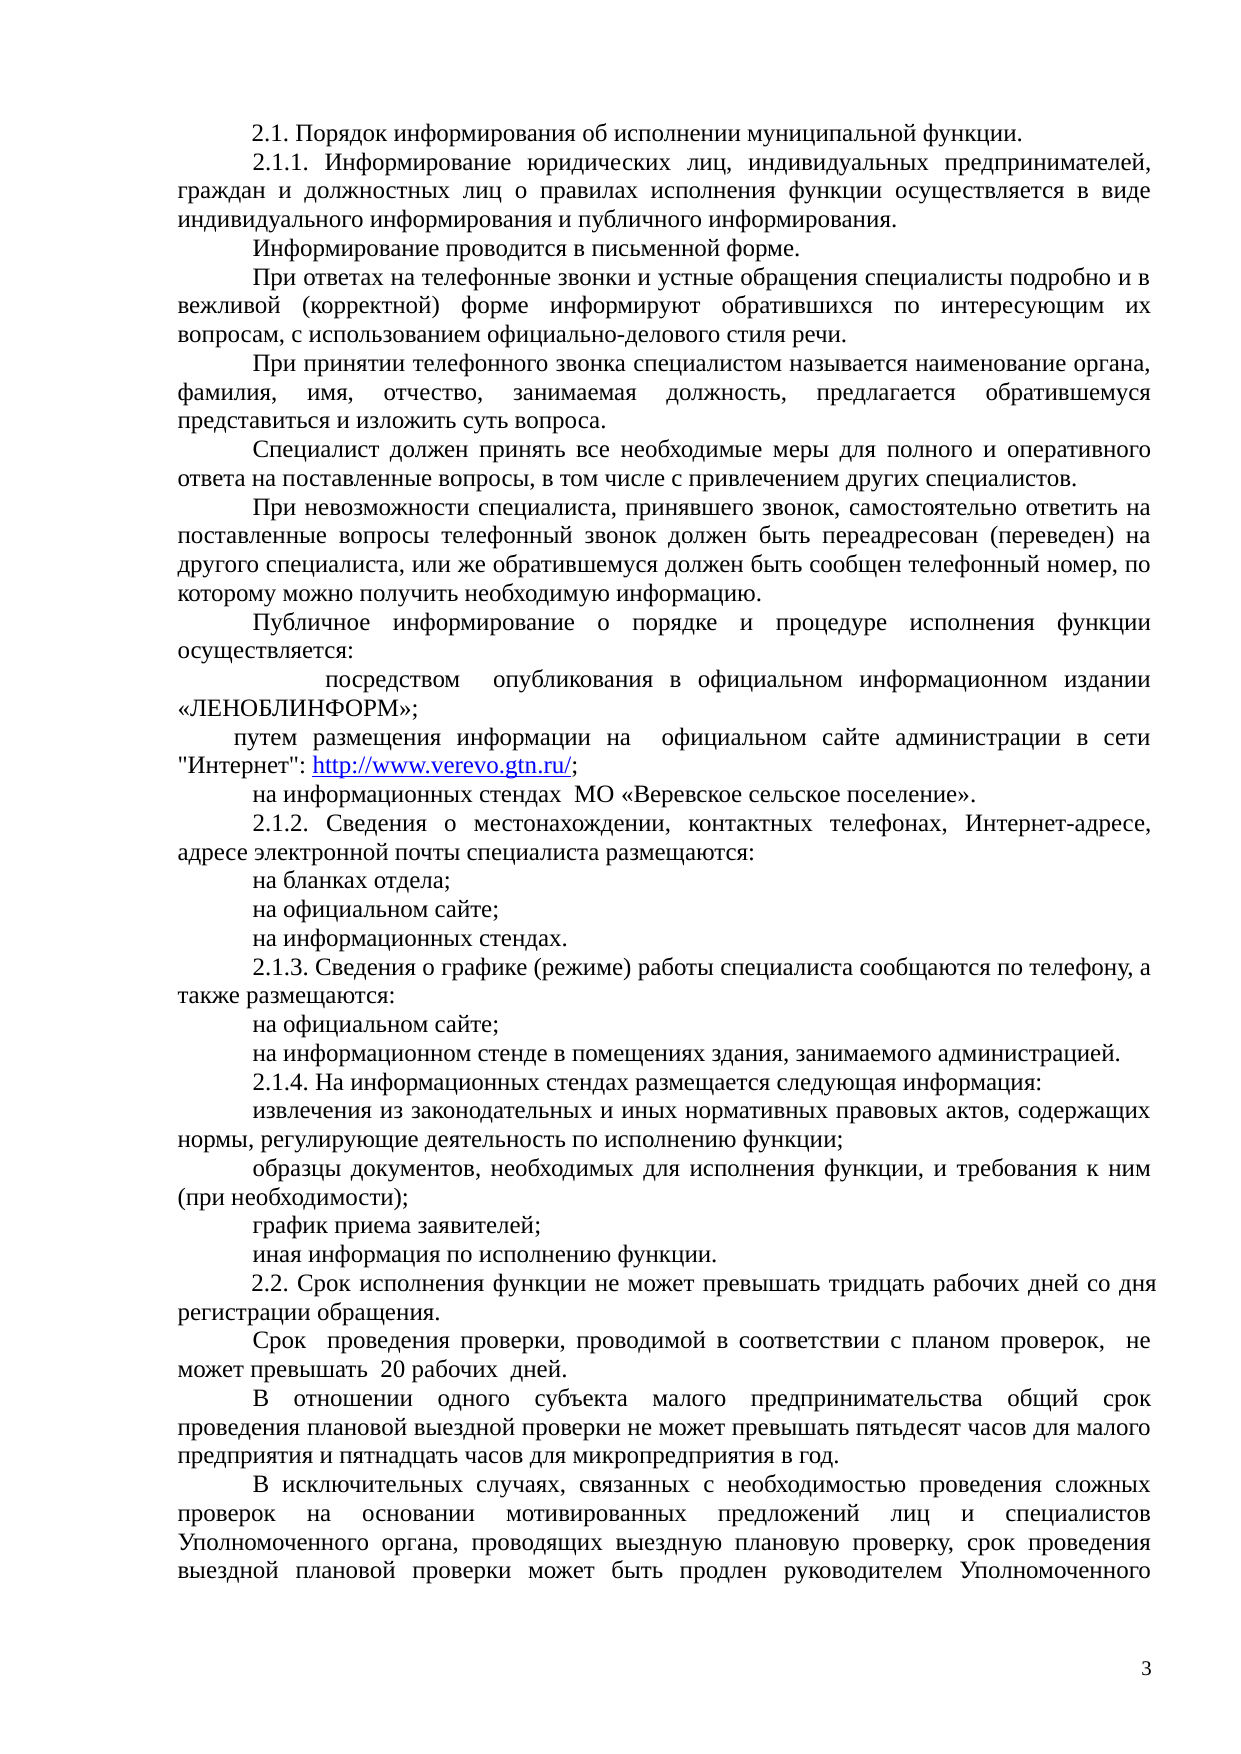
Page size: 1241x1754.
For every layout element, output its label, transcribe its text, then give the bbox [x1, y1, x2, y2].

text 2.1.3. Сведения о графике (режиме) работы специалиста сообщаются по телефону, а также размещаются: [177, 952, 1152, 1009]
text При принятии телефонного звонка специалистом называется наименование органа, фамилия, имя, отчество, занимаемая должность, предлагается обратившемуся представиться и изложить суть вопроса. [177, 348, 1152, 434]
text на информационном стенде в помещениях здания, занимаемого администрацией. [177, 1038, 1152, 1067]
text посредством опубликования в официальном информационном издании «ЛЕНОБЛИНФОРМ»; [177, 664, 1152, 722]
text 2.1.4. На информационных стендах размещается следующая информация: [177, 1067, 1152, 1096]
text график приема заявителей; [177, 1211, 1152, 1239]
text образцы документов, необходимых для исполнения функции, и требования к ним (при необходимости); [177, 1153, 1152, 1211]
text на бланках отдела; [177, 866, 1152, 894]
text Специалист должен принять все необходимые меры для полного и оперативного ответа на поставленные вопросы, в том числе с привлечением других специалистов. [177, 434, 1152, 492]
text на официальном сайте; [177, 894, 1152, 923]
text Срок проведения проверки, проводимой в соответствии с планом проверок, не может превышать 20 рабочих дней. [177, 1326, 1152, 1383]
text Информирование проводится в письменной форме. [177, 233, 1152, 262]
text на информационных стендах. [177, 923, 1152, 952]
text Публичное информирование о порядке и процедуре исполнения функции осуществляется: [177, 607, 1152, 664]
text 2.1.1. Информирование юридических лиц, индивидуальных предпринимателей, граждан и должностных лиц о правилах исполнения функции осуществляется в виде индивидуального информирования и публичного информирования. [177, 147, 1152, 233]
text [177, 1469, 1152, 1584]
text на информационных стендах МО «Веревское сельское поселение». [177, 779, 1152, 808]
text При ответах на телефонные звонки и устные обращения специалисты подробно и в вежливой (корректной) форме информируют обратившихся по интересующим их вопросам, с использованием официально-делового стиля речи. [177, 262, 1152, 348]
text 2.1. Порядок информирования об исполнении муниципальной функции. [171, 118, 1158, 147]
text При невозможности специалиста, принявшего звонок, самостоятельно ответить на поставленные вопросы телефонный звонок должен быть переадресован (переведен) на другого специалиста, или же обратившемуся должен быть сообщен телефонный номер, по которому можно получить необходимую информацию. [177, 492, 1152, 607]
text 2.1.2. Сведения о местонахождении, контактных телефонах, Интернет-адресе, адресе электронной почты специалиста размещаются: [177, 808, 1152, 866]
text путем размещения информации на официальном сайте администрации в сети "Интернет": http://www.verevo.gtn.ru/; [177, 722, 1152, 779]
text на официальном сайте; [177, 1009, 1152, 1038]
text В отношении одного субъекта малого предпринимательства общий срок проведения плановой выездной проверки не может превышать пятьдесят часов для малого предприятия и пятнадцать часов для микропредприятия в год. [177, 1383, 1152, 1469]
text извлечения из законодательных и иных нормативных правовых актов, содержащих нормы, регулирующие деятельность по исполнению функции; [177, 1096, 1152, 1153]
text иная информация по исполнению функции. [177, 1239, 1152, 1268]
text 2.2. Срок исполнения функции не может превышать тридцать рабочих дней со дня регистрации обращения. [177, 1268, 1158, 1326]
